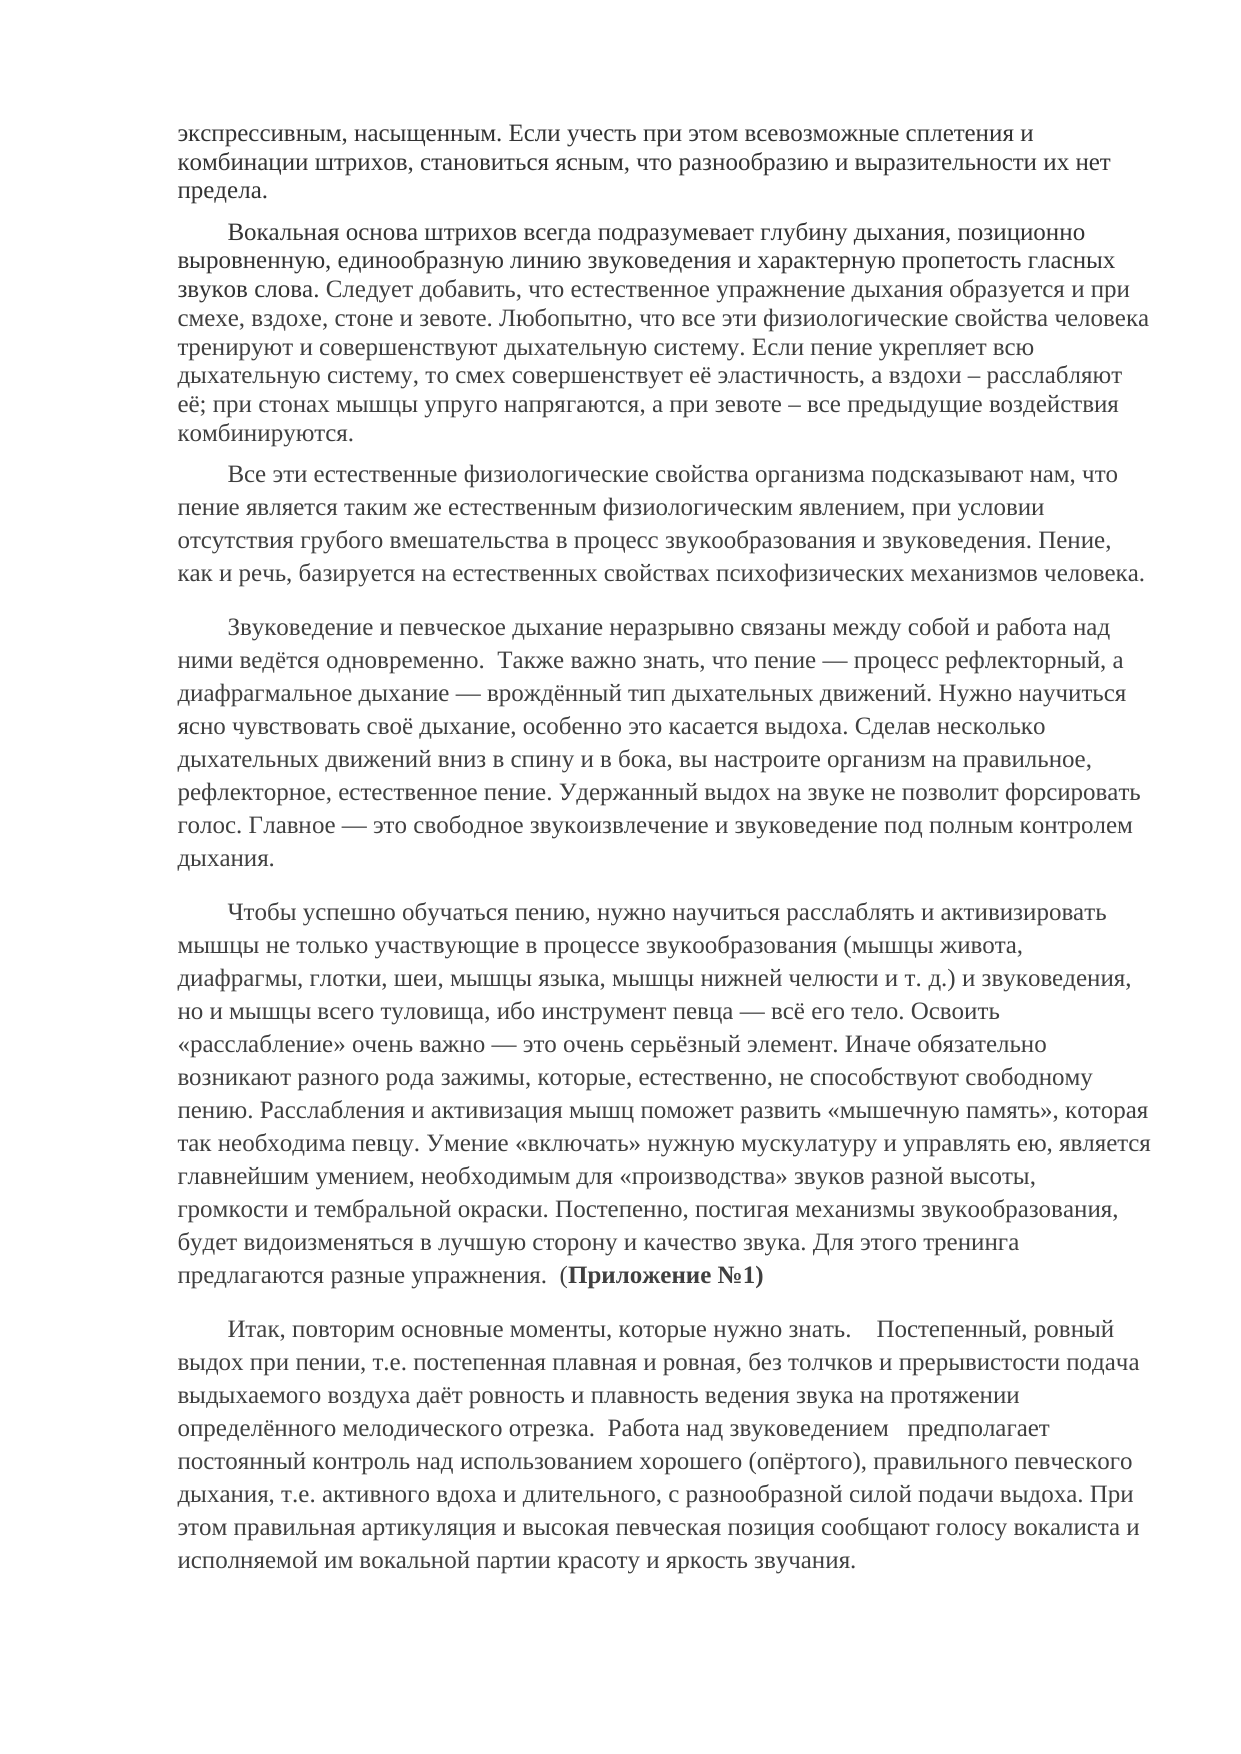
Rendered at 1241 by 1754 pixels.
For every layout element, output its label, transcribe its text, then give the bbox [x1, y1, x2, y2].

text Чтобы успешно обучаться пению, нужно научиться расслаблять и активизировать мышцы не только участвующие в процессе звукообразования (мышцы живота, диафрагмы, глотки, шеи, мышцы языка, мышцы нижней челюсти и т. д.) и звуковедения, но и мышцы всего туловища, ибо инструмент певца — всё его тело. Освоить «расслабление» очень важно — это очень серьёзный элемент. Иначе обязательно возникают разного рода зажимы, которые, естественно, не способствуют свободному пению. Расслабления и активизация мышц поможет развить «мышечную память», которая так необходима певцу. Умение «включать» нужную мускулатуру и управлять ею, является главнейшим умением, необходимым для «производства» звуков разной высоты, громкости и тембральной окраски. Постепенно, постигая механизмы звукообразования, будет видоизменяться в лучшую сторону и качество звука. Для этого тренинга предлагаются разные упражнения. (Приложение №1) [177, 897, 1152, 1289]
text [177, 118, 1152, 204]
text Звуковедение и певческое дыхание неразрывно связаны между собой и работа над ними ведётся одновременно. Также важно знать, что пение — процесс рефлекторный, а диафрагмальное дыхание — врождённый тип дыхательных движений. Нужно научиться ясно чувствовать своё дыхание, особенно это касается выдоха. Сделав несколько дыхательных движений вниз в спину и в бока, вы настроите организм на правильное, рефлекторное, естественное пение. Удержанный выдох на звуке не позволит форсировать голос. Главное — это свободное звукоизвлечение и звуковедение под полным контролем дыхания. [177, 612, 1152, 872]
text Все эти естественные физиологические свойства организма подсказывают нам, что пение является таким же естественным физиологическим явлением, при условии отсутствия грубого вмешательства в процесс звукообразования и звуковедения. Пение, как и речь, базируется на естественных свойствах психофизических механизмов человека. [177, 459, 1152, 587]
text Вокальная основа штрихов всегда подразумевает глубину дыхания, позиционно выровненную, единообразную линию звуковедения и характерную пропетость гласных звуков слова. Следует добавить, что естественное упражнение дыхания образуется и при смехе, вздохе, стоне и зевоте. Любопытно, что все эти физиологические свойства человека тренируют и совершенствуют дыхательную систему. Если пение укрепляет всю дыхательную систему, то смех совершенствует её эластичность, а вздохи – расслабляют её; при стонах мышцы упруго напрягаются, а при зевоте – все предыдущие воздействия комбинируются. [177, 217, 1152, 447]
text Итак, повторим основные моменты, которые нужно знать. Постепенный, ровный выдох при пении, т.е. постепенная плавная и ровная, без толчков и прерывистости подача выдыхаемого воздуха даёт ровность и плавность ведения звука на протяжении определённого мелодического отрезка. Работа над звуковедением предполагает постоянный контроль над использованием хорошего (опёртого), правильного певческого дыхания, т.е. активного вдоха и длительного, с разнообразной силой подачи выдоха. При этом правильная артикуляция и высокая певческая позиция сообщают голосу вокалиста и исполняемой им вокальной партии красоту и яркость звучания. [177, 1314, 1152, 1574]
